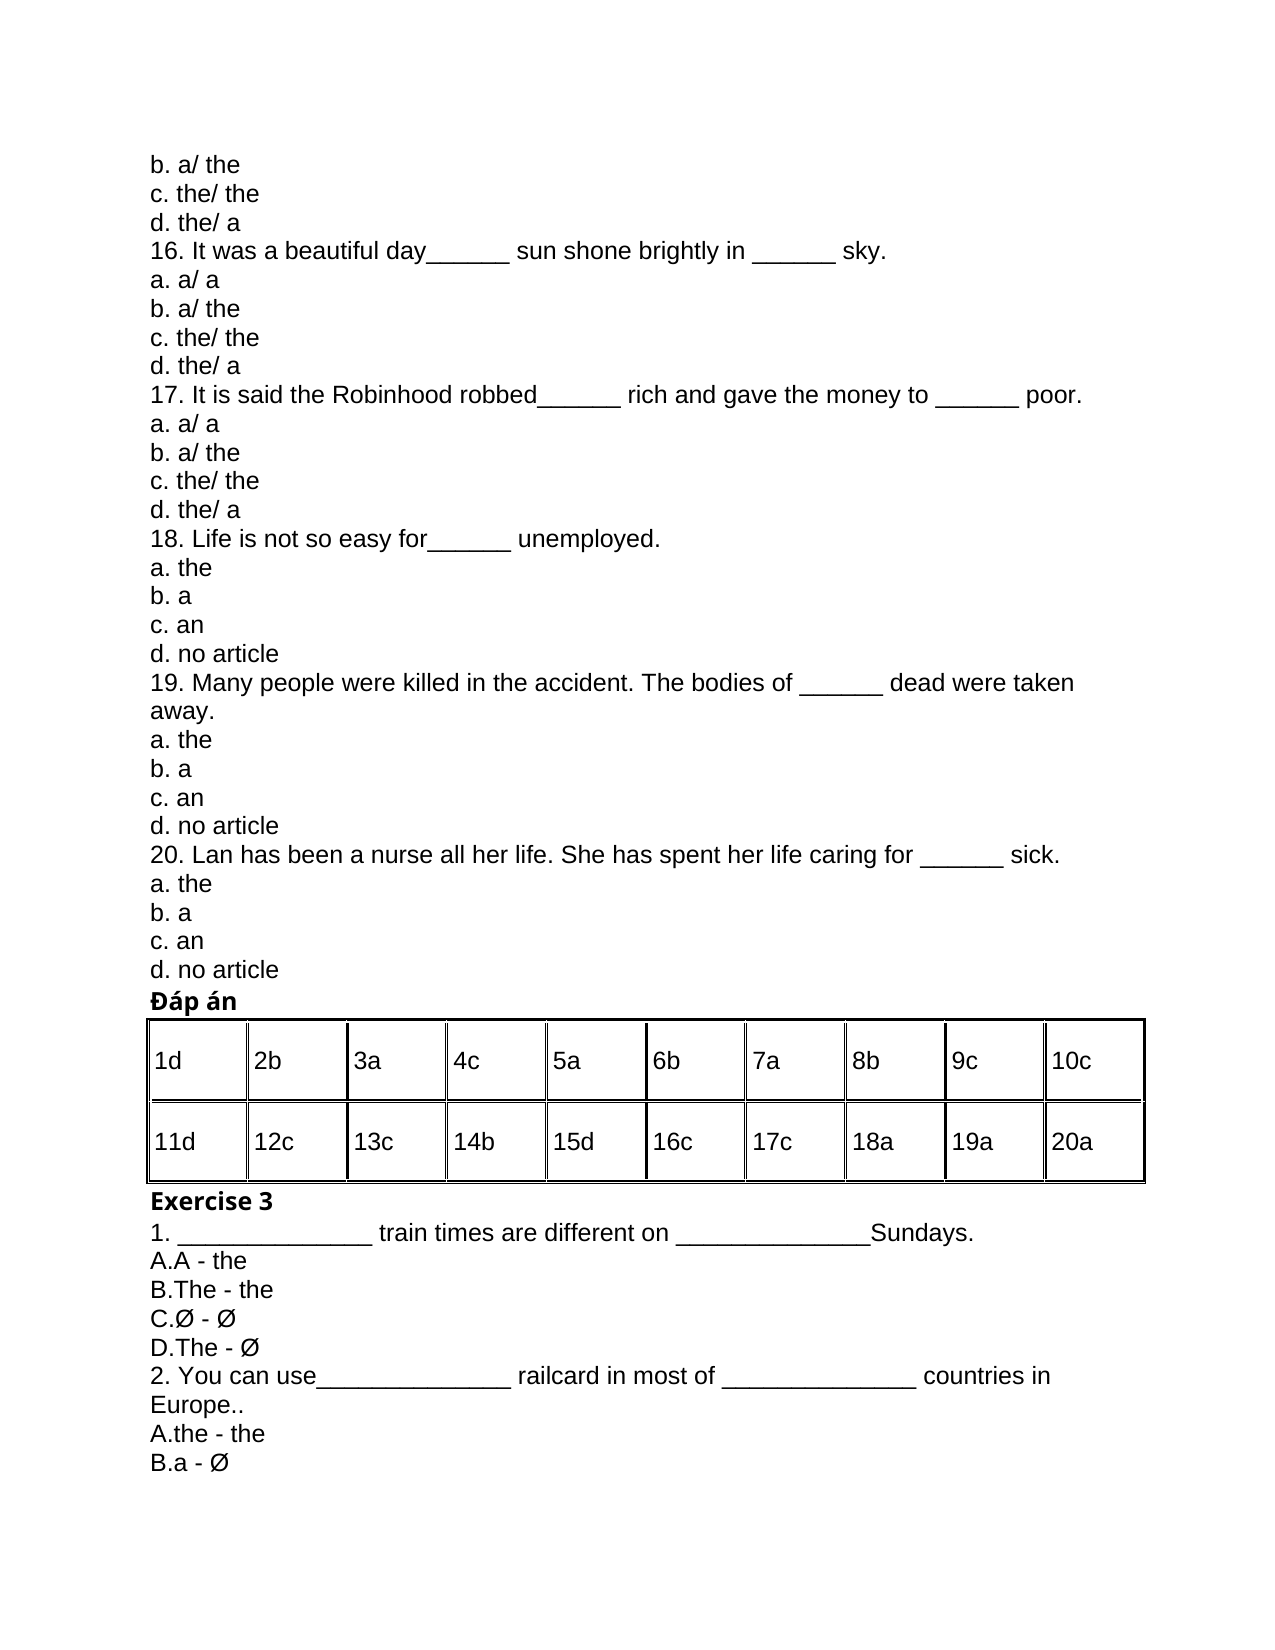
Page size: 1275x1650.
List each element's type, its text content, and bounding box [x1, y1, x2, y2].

text D.The - Ø [150, 1333, 1125, 1361]
table_cell 14b [447, 1103, 546, 1180]
text Đáp án [150, 984, 1125, 1018]
text d. the/ a [150, 351, 1125, 380]
table_header 7a [746, 1021, 846, 1099]
text 16. It was a beautiful day______ sun shone brightly in ______ sky. [150, 236, 1125, 265]
text d. no article [150, 811, 1125, 840]
text 17. It is said the Robinhood robbed______ rich and gave the money to ______ poor. [150, 380, 1125, 409]
table_header 2b [248, 1020, 347, 1099]
table_header 10c [1045, 1021, 1143, 1099]
text a. a/ a [150, 409, 1125, 437]
table_cell 12c [248, 1103, 347, 1180]
text c. an [150, 926, 1125, 955]
text Exercise 3 [150, 1184, 1125, 1218]
text 1. ______________ train times are different on ______________Sundays. [150, 1218, 1125, 1246]
text d. the/ a [150, 495, 1125, 524]
text b. a [150, 581, 1125, 610]
table_header 3a [347, 1021, 447, 1099]
table_cell 13c [347, 1103, 447, 1180]
text c. the/ the [150, 466, 1125, 495]
text 19. Many people were killed in the accident. The bodies of ______ dead were taken away. [150, 667, 1125, 725]
text b. a/ the [150, 150, 1125, 179]
text a. the [150, 725, 1125, 754]
text 18. Life is not so easy for______ unemployed. [150, 524, 1125, 552]
table_cell 20a [1045, 1099, 1144, 1180]
text a. a/ a [150, 265, 1125, 294]
table_header 8b [846, 1020, 945, 1099]
table_cell 17c [746, 1103, 846, 1180]
table_cell 16c [646, 1103, 746, 1180]
text 2. You can use______________ railcard in most of ______________ countries in Europe.. [150, 1361, 1125, 1419]
text B.The - the [150, 1275, 1125, 1304]
text c. the/ the [150, 179, 1125, 207]
text a. the [150, 552, 1125, 581]
text B.a - Ø [150, 1448, 1125, 1476]
text d. no article [150, 639, 1125, 667]
text b. a/ the [150, 437, 1125, 466]
text c. an [150, 610, 1125, 639]
text b. a [150, 754, 1125, 782]
text c. the/ the [150, 322, 1125, 351]
table_cell 15d [546, 1103, 646, 1180]
text a. the [150, 869, 1125, 897]
table_cell 11d [150, 1099, 247, 1180]
table_header 1d [150, 1021, 247, 1099]
text d. the/ a [150, 207, 1125, 236]
table_header 5a [546, 1021, 646, 1099]
text A.the - the [150, 1419, 1125, 1448]
text C.Ø - Ø [150, 1304, 1125, 1333]
table_cell 19a [945, 1099, 1045, 1180]
text b. a/ the [150, 294, 1125, 322]
table_header 6b [646, 1021, 746, 1099]
table_header 4c [447, 1021, 546, 1099]
text b. a [150, 897, 1125, 926]
table_cell 18a [846, 1103, 945, 1180]
text d. no article [150, 955, 1125, 984]
text A.A - the [150, 1246, 1125, 1275]
text c. an [150, 782, 1125, 811]
text 20. Lan has been a nurse all her life. She has spent her life caring for ______ sick. [150, 840, 1125, 869]
table_header 9c [945, 1020, 1045, 1099]
